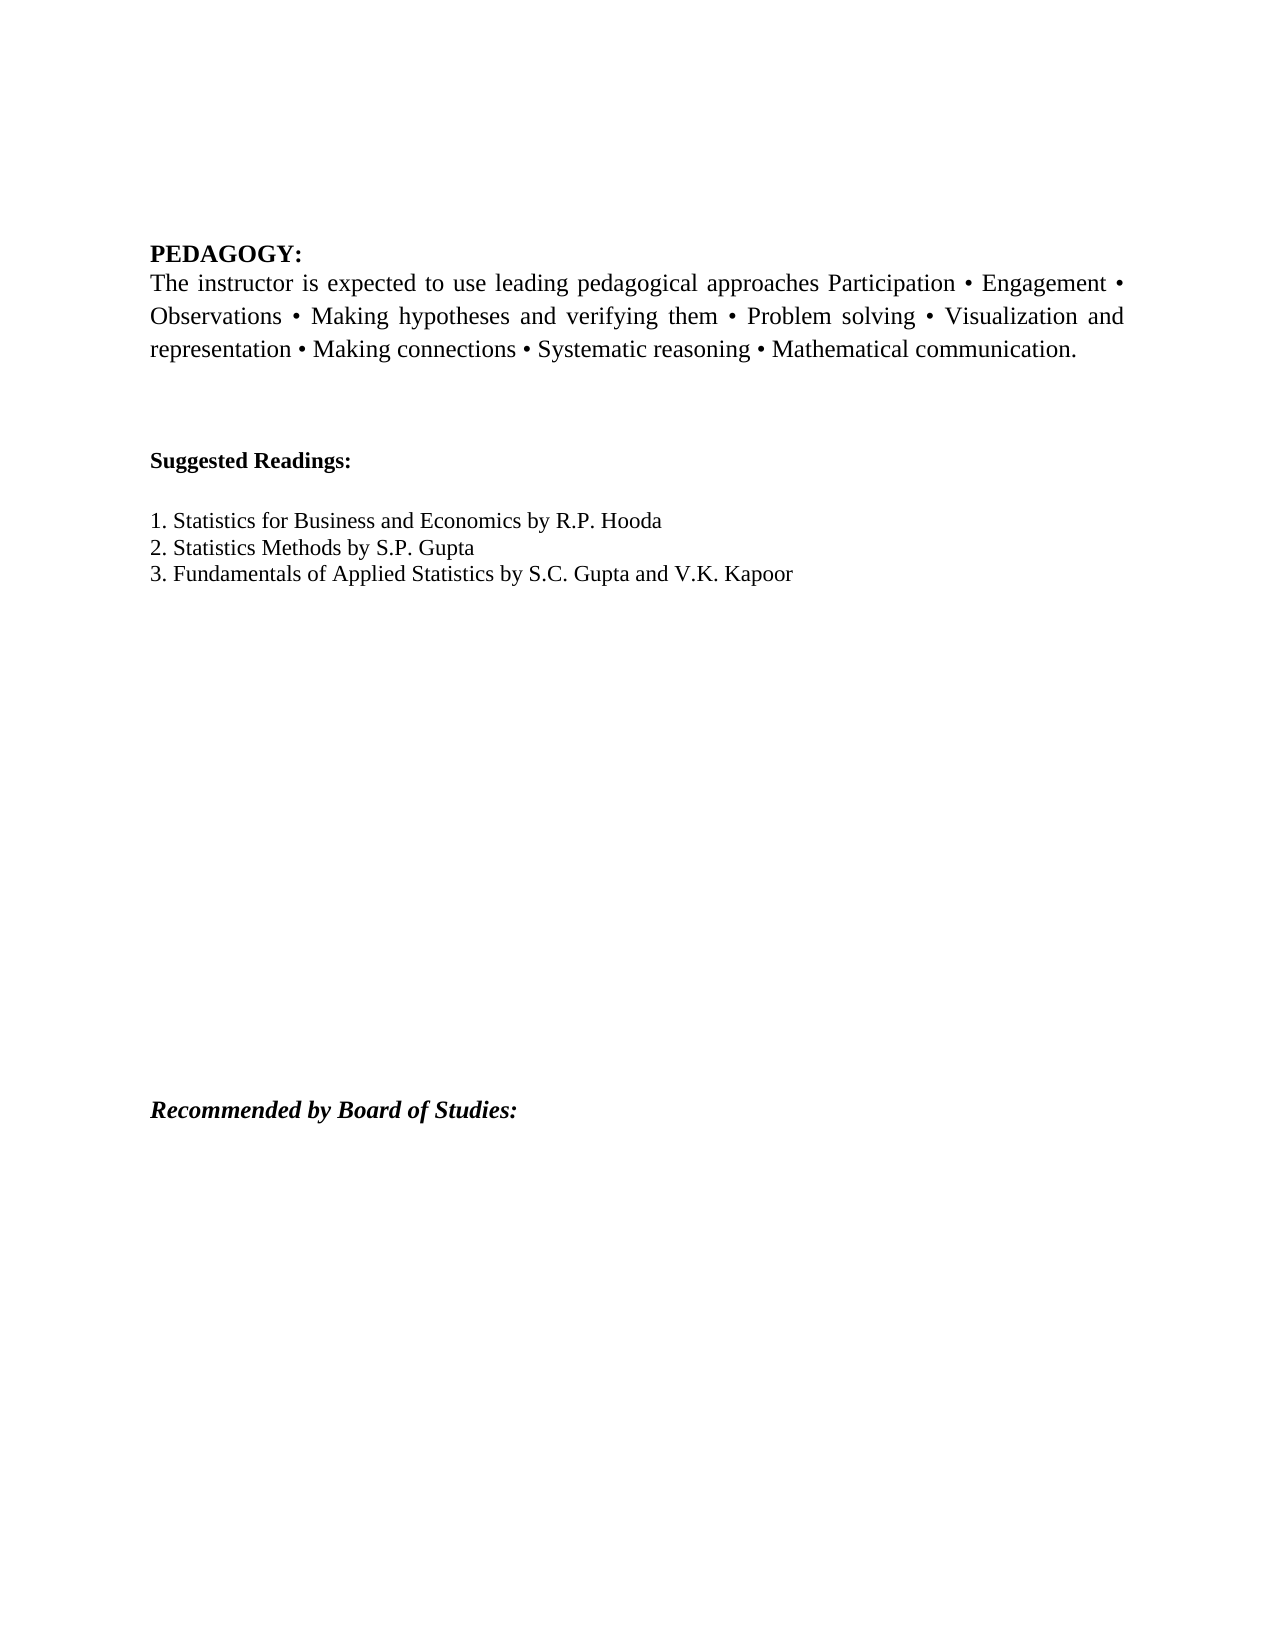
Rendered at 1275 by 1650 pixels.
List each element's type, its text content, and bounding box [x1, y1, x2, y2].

text Suggested Readings: [150, 447, 1125, 473]
text Recommended by Board of Studies: [150, 1096, 1125, 1124]
text 1. Statistics for Business and Economics by R.P. Hooda [150, 507, 1125, 533]
text The instructor is expected to use leading pedagogical approaches Participation • Engagement • Observations • Making hypotheses and verifying them • Problem solving • Visualization and representation • Making connections • Systematic reasoning • Mathematical communication. [150, 268, 1125, 363]
text 2. Statistics Methods by S.P. Gupta [150, 533, 1125, 560]
text 3. Fundamentals of Applied Statistics by S.C. Gupta and V.K. Kapoor [150, 560, 1125, 586]
text PEDAGOGY: [150, 239, 1125, 268]
